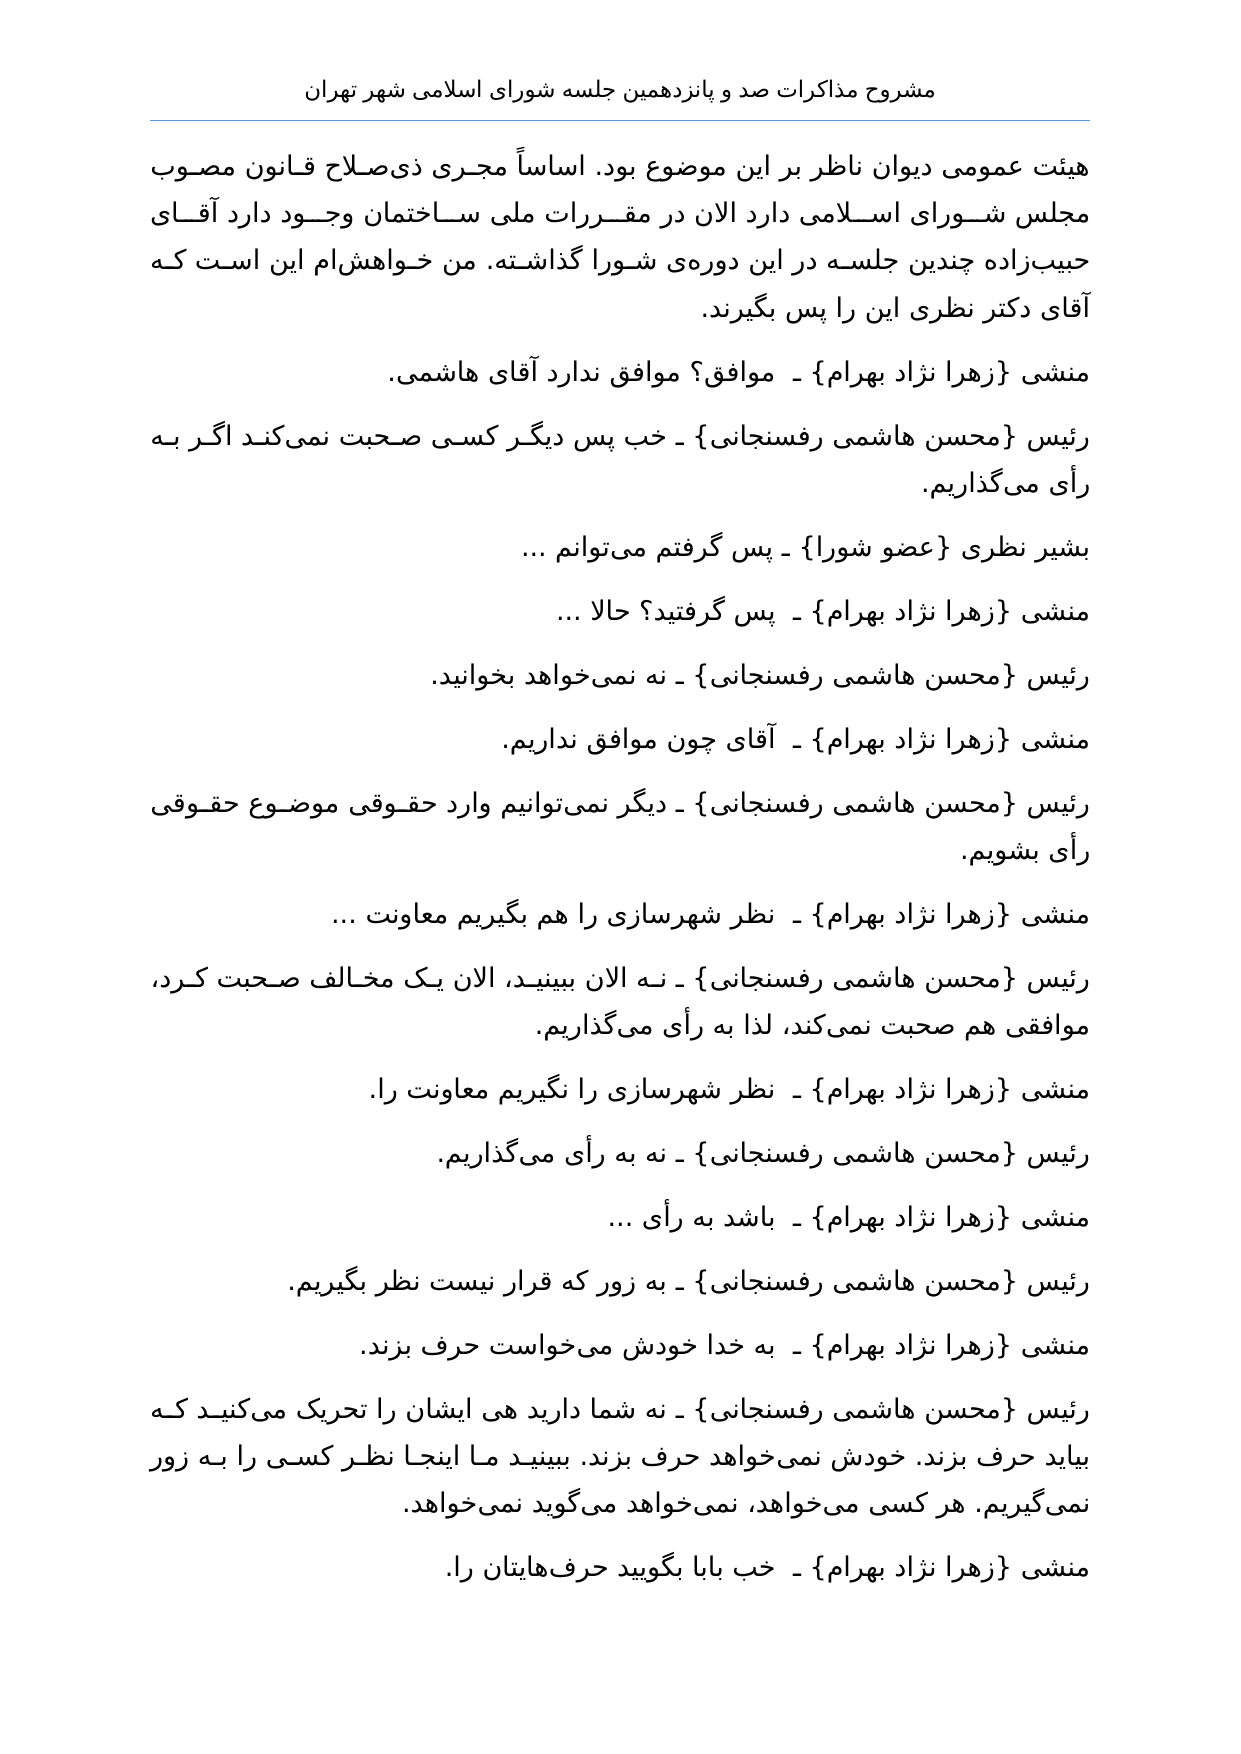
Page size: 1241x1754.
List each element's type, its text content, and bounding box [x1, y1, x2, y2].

text منشی {زهرا نژاد بهرام} ـ نظر شهرسازی را هم بگیریم معاونت ... [150, 898, 1090, 930]
text منشی {زهرا نژاد بهرام} ـ خب بابا بگویید حرف‌هایتان را. [150, 1552, 1090, 1583]
text منشی {زهرا نژاد بهرام} ـ باشد به رأی ... [150, 1201, 1090, 1233]
text رئیس {محسن هاشمی رفسنجانی} ـ نه شما دارید هی ایشان را تحریک می‌کنید که بیاید حرف بزند. خودش نمی‌خواهد حرف بزند. ببینید ما اینجا نظر کسی را به زور نمی‌گیریم. هر کسی می‌خواهد، نمی‌خواهد می‌گوید نمی‌خواهد. [150, 1393, 1090, 1519]
text رئیس {محسن هاشمی رفسنجانی} ـ نه نمی‌خواهد بخوانید. [150, 659, 1090, 691]
text رئیس {محسن هاشمی رفسنجانی} ـ به زور که قرار نیست نظر بگیریم. [150, 1265, 1090, 1297]
text رئیس {محسن هاشمی رفسنجانی} ـ دیگر نمی‌توانیم وارد حقوقی موضوع حقوقی رأی بشویم. [150, 787, 1090, 866]
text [150, 150, 1090, 323]
text منشی {زهرا نژاد بهرام} ـ نظر شهرسازی را نگیریم معاونت را. [150, 1073, 1090, 1105]
text رئیس {محسن هاشمی رفسنجانی} ـ نه به رأی می‌گذاریم. [150, 1137, 1090, 1169]
text رئیس {محسن هاشمی رفسنجانی} ـ نه الان ببینید، الان یک مخالف صحبت کرد، موافقی هم صحبت نمی‌کند، لذا به رأی می‌گذاریم. [150, 962, 1090, 1041]
text منشی {زهرا نژاد بهرام} ـ موافق؟ موافق ندارد آقای هاشمی. [150, 356, 1090, 387]
text رئیس {محسن هاشمی رفسنجانی} ـ خب پس دیگر کسی صحبت نمی‌کند اگر به رأی می‌گذاریم. [150, 420, 1090, 499]
text بشیر نظری {عضو شورا} ـ پس گرفتم می‌توانم ... [150, 531, 1090, 563]
text منشی {زهرا نژاد بهرام} ـ آقای چون موافق نداریم. [150, 723, 1090, 754]
text منشی {زهرا نژاد بهرام} ـ به خدا خودش می‌خواست حرف بزند. [150, 1329, 1090, 1361]
text منشی {زهرا نژاد بهرام} ـ پس گرفتید؟ حالا ... [150, 595, 1090, 627]
